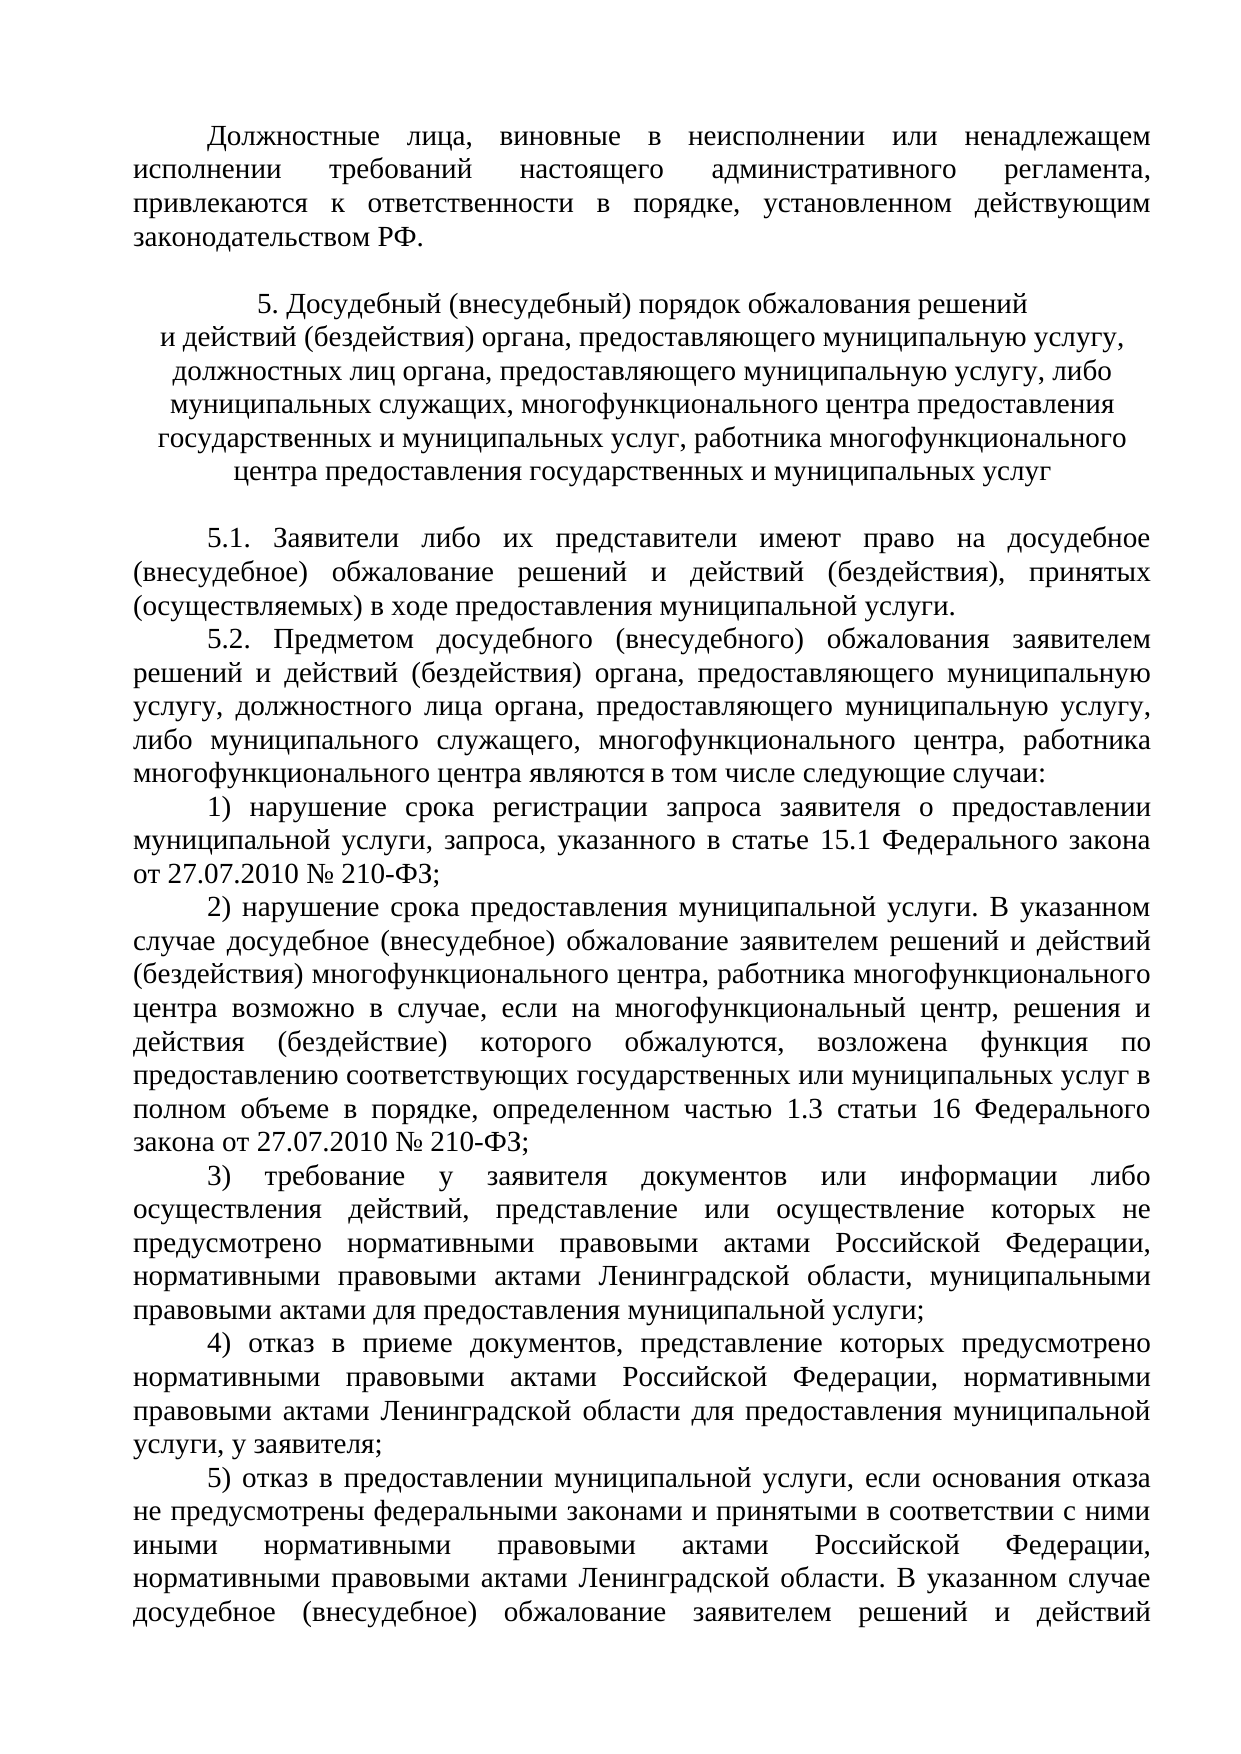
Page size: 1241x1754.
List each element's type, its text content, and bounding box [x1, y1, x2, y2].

text 5.1. Заявители либо их представители имеют право на досудебное (внесудебное) обжалование решений и действий (бездействия), принятых (осуществляемых) в ходе предоставления муниципальной услуги. [133, 521, 1152, 621]
text 5.2. Предметом досудебного (внесудебного) обжалования заявителем решений и действий (бездействия) органа, предоставляющего муниципальную услугу, должностного лица органа, предоставляющего муниципальную услугу, либо муниципального служащего, многофункционального центра, работника многофункционального центра являются в том числе следующие случаи: [133, 621, 1152, 789]
text и действий (бездействия) органа, предоставляющего муниципальную услугу, должностных лиц органа, предоставляющего муниципальную услугу, либо муниципальных служащих, многофункционального центра предоставления государственных и муниципальных услуг, работника многофункционального центра предоставления государственных и муниципальных услуг [133, 319, 1152, 487]
text 3) требование у заявителя документов или информации либо осуществления действий, представление или осуществление которых не предусмотрено нормативными правовыми актами Российской Федерации, нормативными правовыми актами Ленинградской области, муниципальными правовыми актами для предоставления муниципальной услуги; [133, 1158, 1152, 1326]
text 1) нарушение срока регистрации запроса заявителя о предоставлении муниципальной услуги, запроса, указанного в статье 15.1 Федерального закона от 27.07.2010 № 210-ФЗ; [133, 789, 1152, 889]
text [133, 1460, 1152, 1627]
text 2) нарушение срока предоставления муниципальной услуги. В указанном случае досудебное (внесудебное) обжалование заявителем решений и действий (бездействия) многофункционального центра, работника многофункционального центра возможно в случае, если на многофункциональный центр, решения и действия (бездействие) которого обжалуются, возложена функция по предоставлению соответствующих государственных или муниципальных услуг в полном объеме в порядке, определенном частью 1.3 статьи 16 Федерального закона от 27.07.2010 № 210-ФЗ; [133, 889, 1152, 1158]
text 4) отказ в приеме документов, представление которых предусмотрено нормативными правовыми актами Российской Федерации, нормативными правовыми актами Ленинградской области для предоставления муниципальной услуги, у заявителя; [133, 1326, 1152, 1460]
text 5. Досудебный (внесудебный) порядок обжалования решений [133, 286, 1152, 319]
text Должностные лица, виновные в неисполнении или ненадлежащем исполнении требований настоящего административного регламента, привлекаются к ответственности в порядке, установленном действующим законодательством РФ. [133, 118, 1152, 252]
